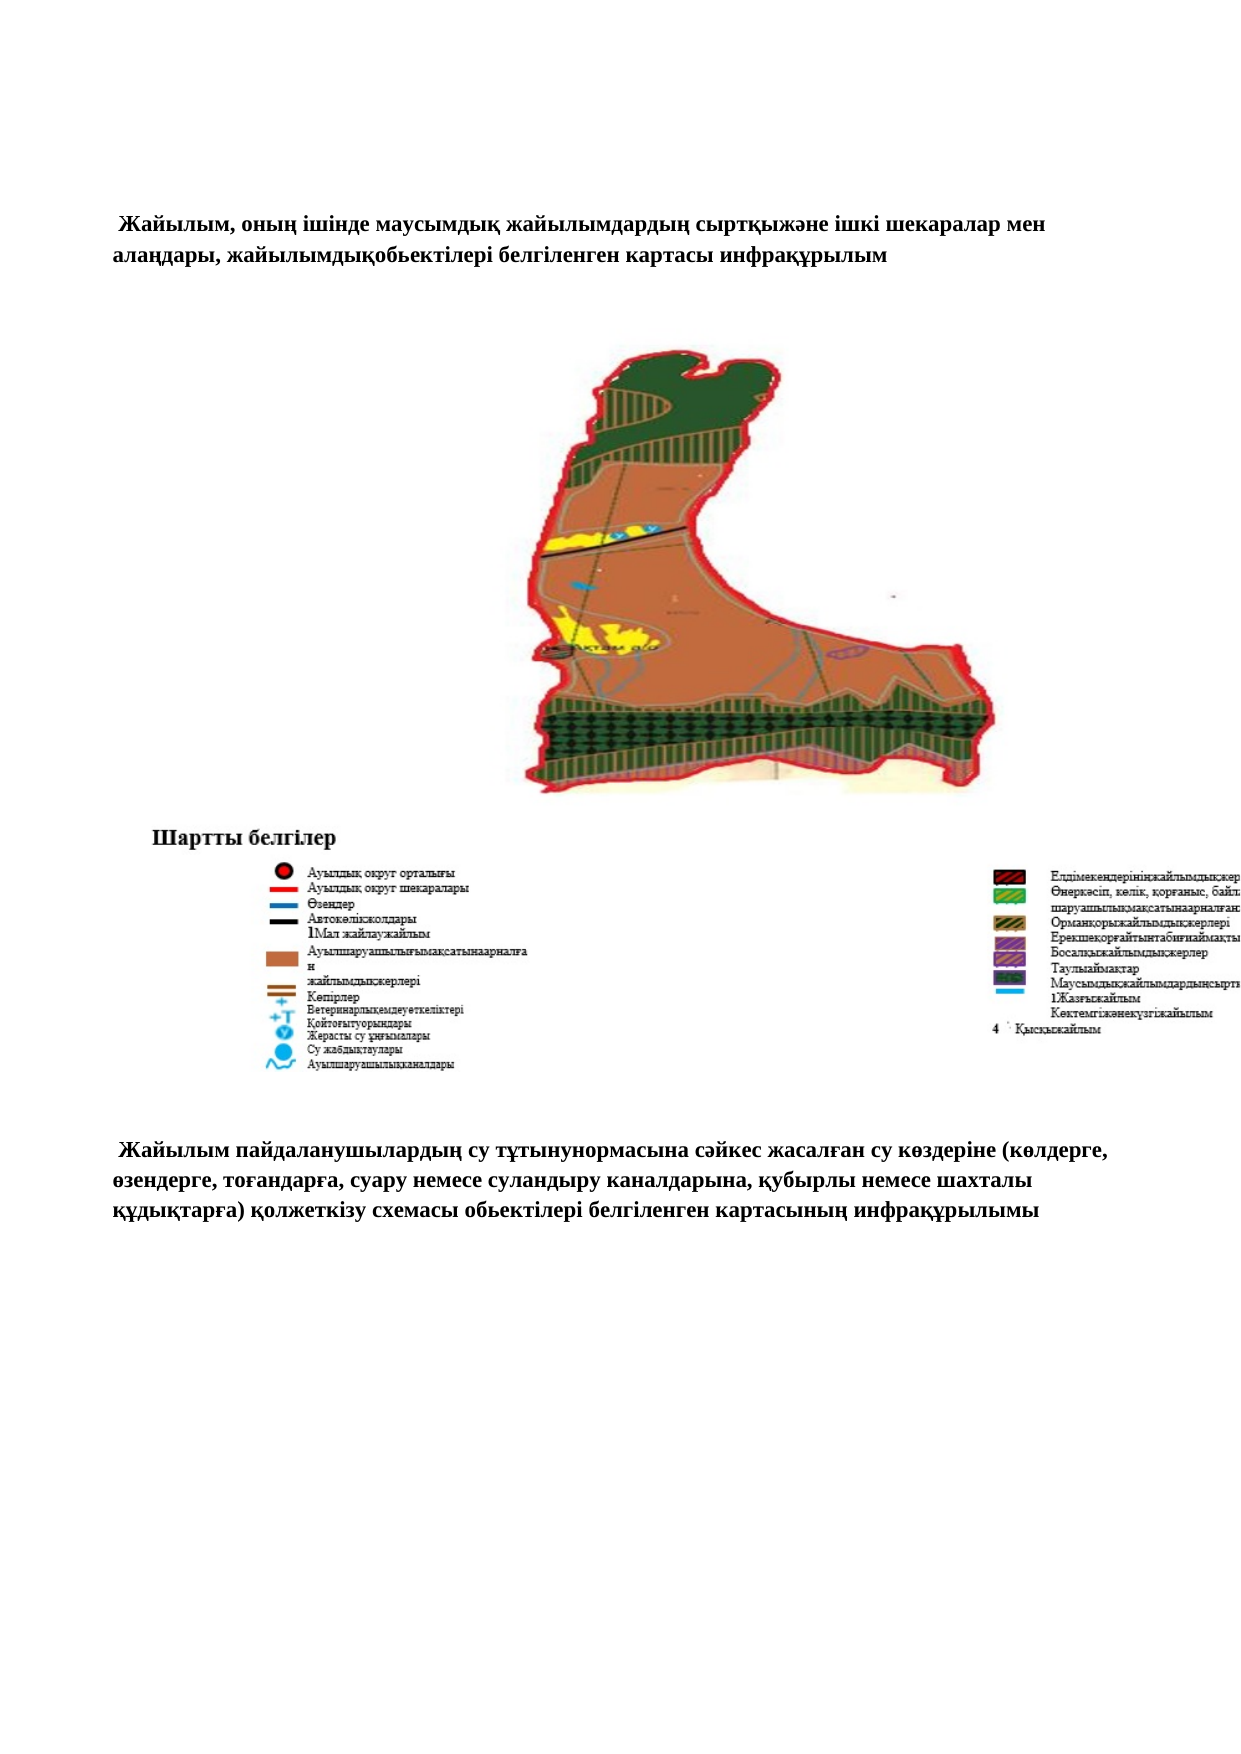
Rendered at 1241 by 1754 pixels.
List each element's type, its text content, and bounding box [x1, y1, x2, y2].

picture [112, 309, 1241, 1072]
text Жайылым, оның ішінде маусымдық жайылымдардың сыртқыжəне ішкі шекаралар мен алаңдары, жайылымдықобьектілері белгіленген картасы инфрақұрылым [112, 210, 1128, 267]
text Жайылым пайдаланушылардың су тұтынунормасына сəйкес жасалған су көздеріне (көлдерге, өзендерге, тоғандарға, суару немесе суландыру каналдарына, қубырлы немесе шахталы құдықтарға) қолжеткізу схемасы обьектілері белгіленген картасының инфрақұрылымы [112, 1136, 1128, 1223]
